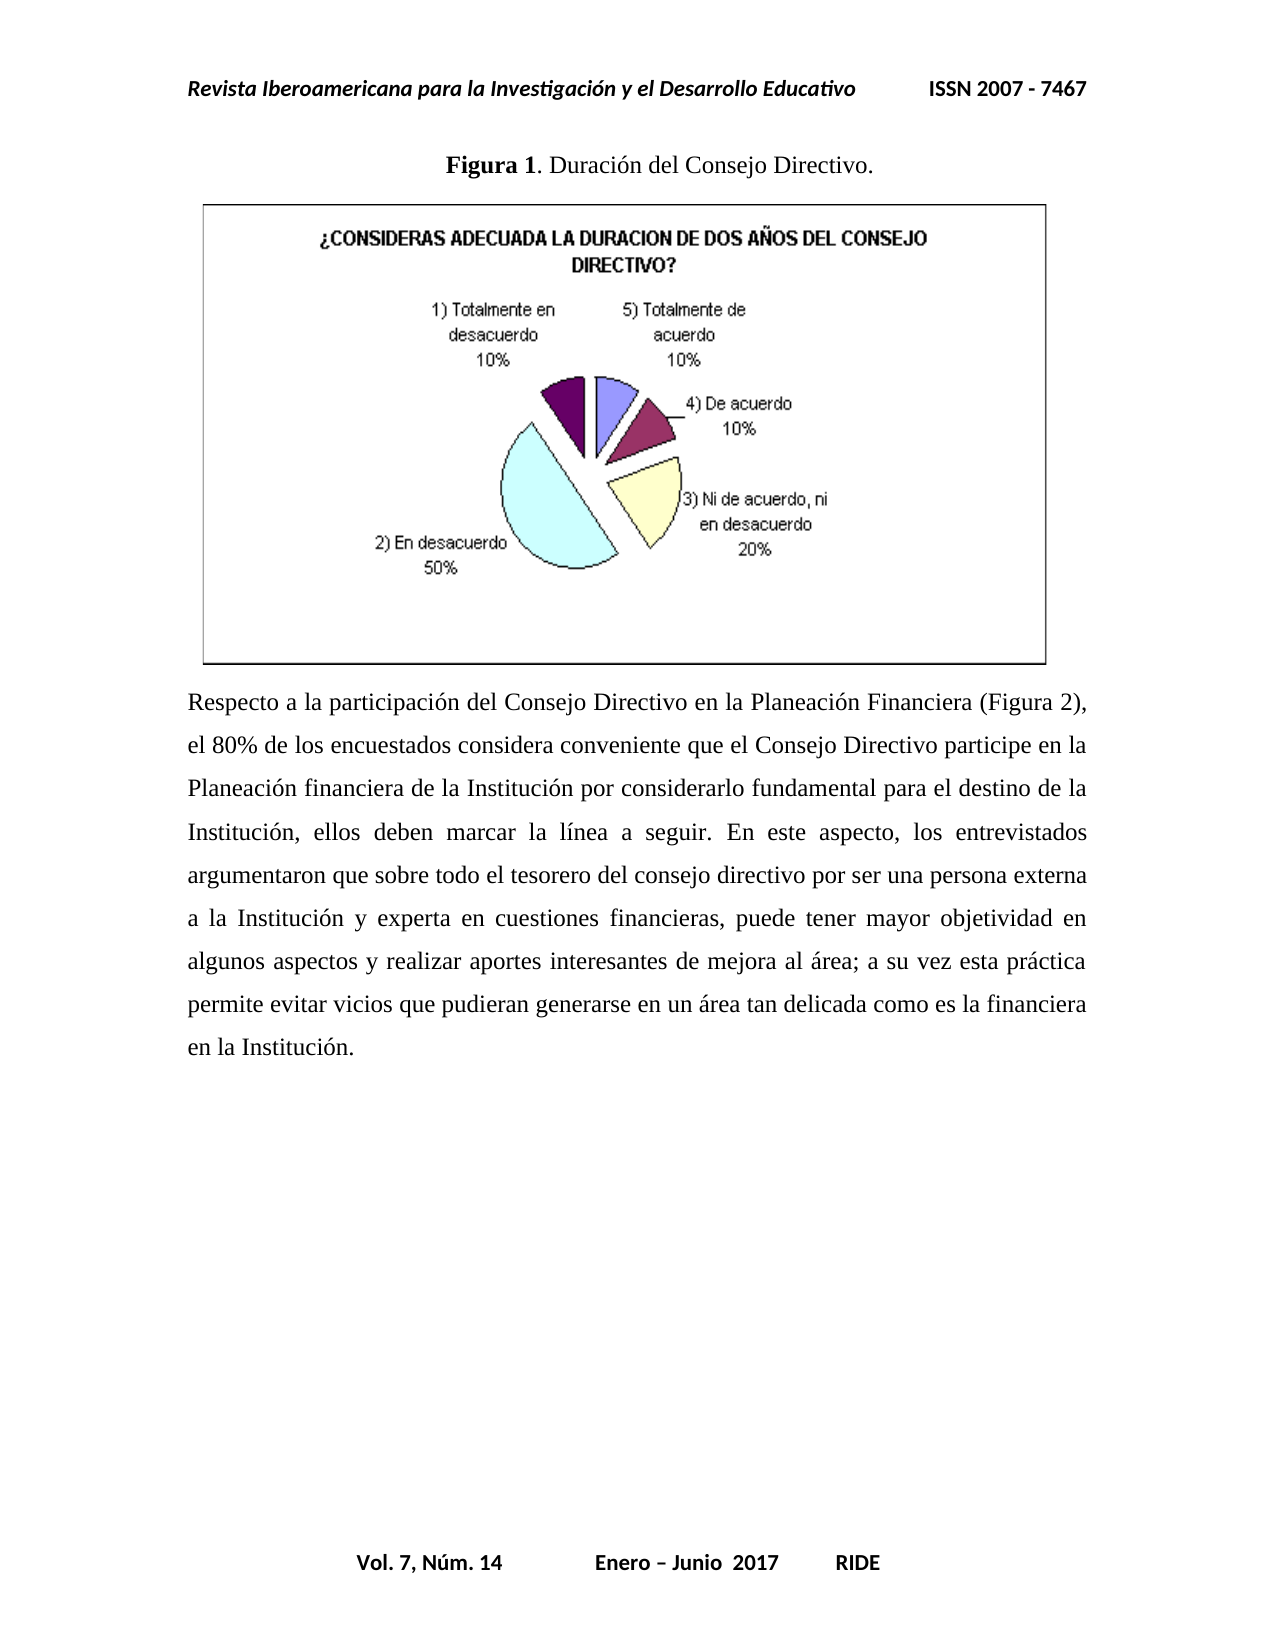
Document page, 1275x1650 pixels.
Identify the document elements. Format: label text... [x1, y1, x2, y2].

text Respecto a la participación del Consejo Directivo en la Planeación Financiera (Figura 2), el 80% de los encuestados considera conveniente que el Consejo Directivo participe en la Planeación financiera de la Institución por considerarlo fundamental para el destino de la Institución, ellos deben marcar la línea a seguir. En este aspecto, los entrevistados argumentaron que sobre todo el tesorero del consejo directivo por ser una persona externa a la Institución y experta en cuestiones financieras, puede tener mayor objetividad en algunos aspectos y realizar aportes interesantes de mejora al área; a su vez esta práctica permite evitar vicios que pudieran generarse en un área tan delicada como es la financiera en la Institución. [187, 687, 1088, 1061]
picture [202, 204, 1047, 665]
text Figura 1. Duración del Consejo Directivo. [187, 150, 1088, 179]
